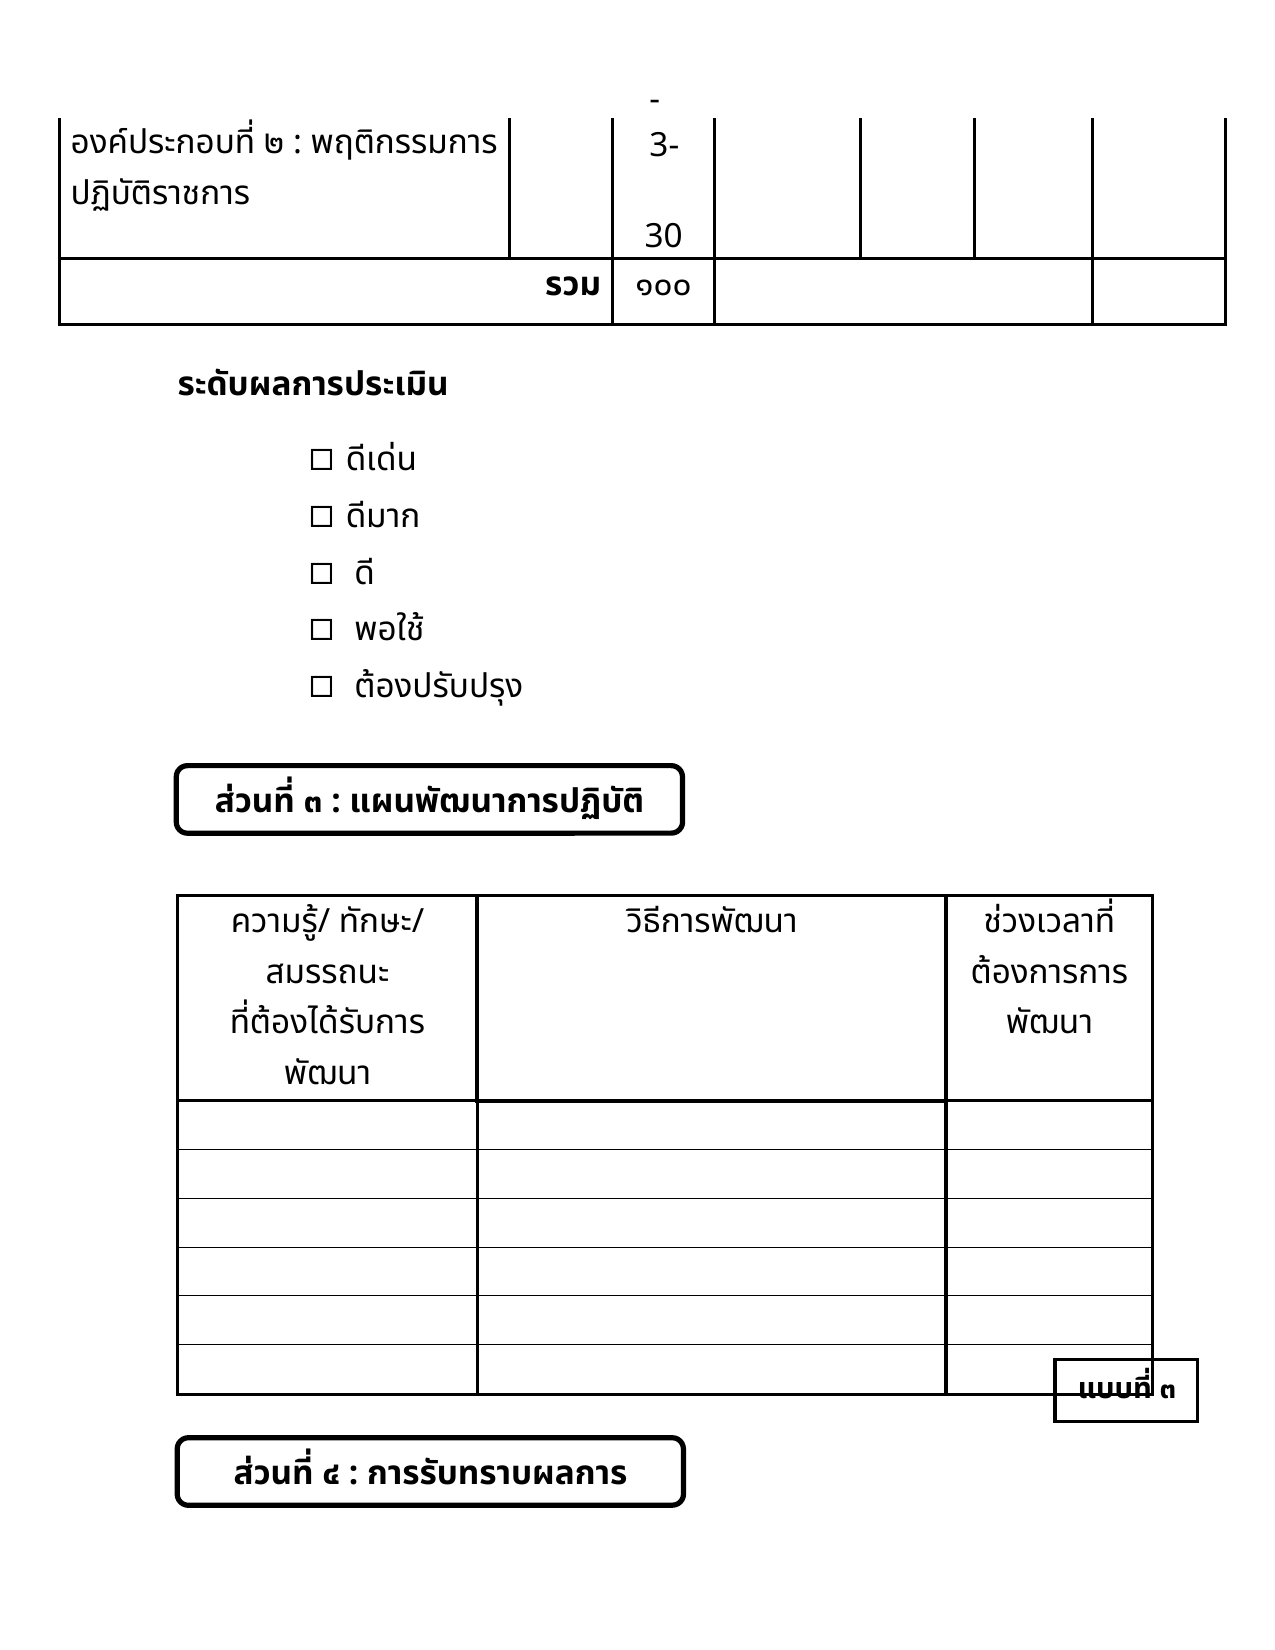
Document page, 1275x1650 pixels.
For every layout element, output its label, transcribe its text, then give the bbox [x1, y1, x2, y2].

table_cell ๑๐๐ [614, 260, 713, 323]
table_cell [179, 1296, 476, 1344]
table_cell [948, 1248, 1151, 1295]
table_cell [479, 1345, 944, 1393]
table_cell [179, 1199, 476, 1246]
list ดีเด่น [308, 435, 1157, 486]
list ต้องปรับปรุง [308, 662, 1157, 712]
table_cell [716, 118, 859, 257]
table_cell [948, 1102, 1151, 1149]
table_cell [479, 1103, 944, 1149]
table_cell [1094, 260, 1224, 323]
text ระดับผลการประเมิน [177, 360, 1157, 410]
list ดีมาก [308, 492, 1157, 542]
table_cell [179, 1102, 476, 1149]
table_header วิธีการพัฒนา [479, 897, 944, 1099]
table_cell [479, 1296, 944, 1344]
table_cell [511, 118, 611, 257]
table_cell [716, 260, 1091, 323]
table_cell [976, 118, 1091, 257]
table_cell องค์ประกอบที่ ๒ : พฤติกรรมการปฏิบัติราชการ [61, 118, 508, 257]
table_cell [179, 1345, 476, 1393]
table_header ความรู้/ ทักษะ/ สมรรถนะ ที่ต้องได้รับการพัฒนา [179, 897, 475, 1099]
list ดี [308, 549, 1157, 599]
table_cell 30 [614, 118, 713, 257]
table_cell [948, 1199, 1151, 1246]
table_cell [948, 1345, 1151, 1393]
table_cell [862, 118, 973, 257]
table_cell [179, 1248, 476, 1295]
table_cell [948, 1150, 1151, 1198]
table_cell [479, 1199, 944, 1246]
list พอใช้ [308, 605, 1157, 656]
table_cell [479, 1248, 944, 1295]
table_cell [179, 1150, 476, 1198]
table_cell [479, 1150, 944, 1198]
table_cell [1094, 118, 1224, 257]
table_cell รวม [61, 260, 611, 323]
table_header ช่วงเวลาที่ต้องการการพัฒนา [948, 897, 1151, 1099]
table_cell [948, 1296, 1151, 1344]
